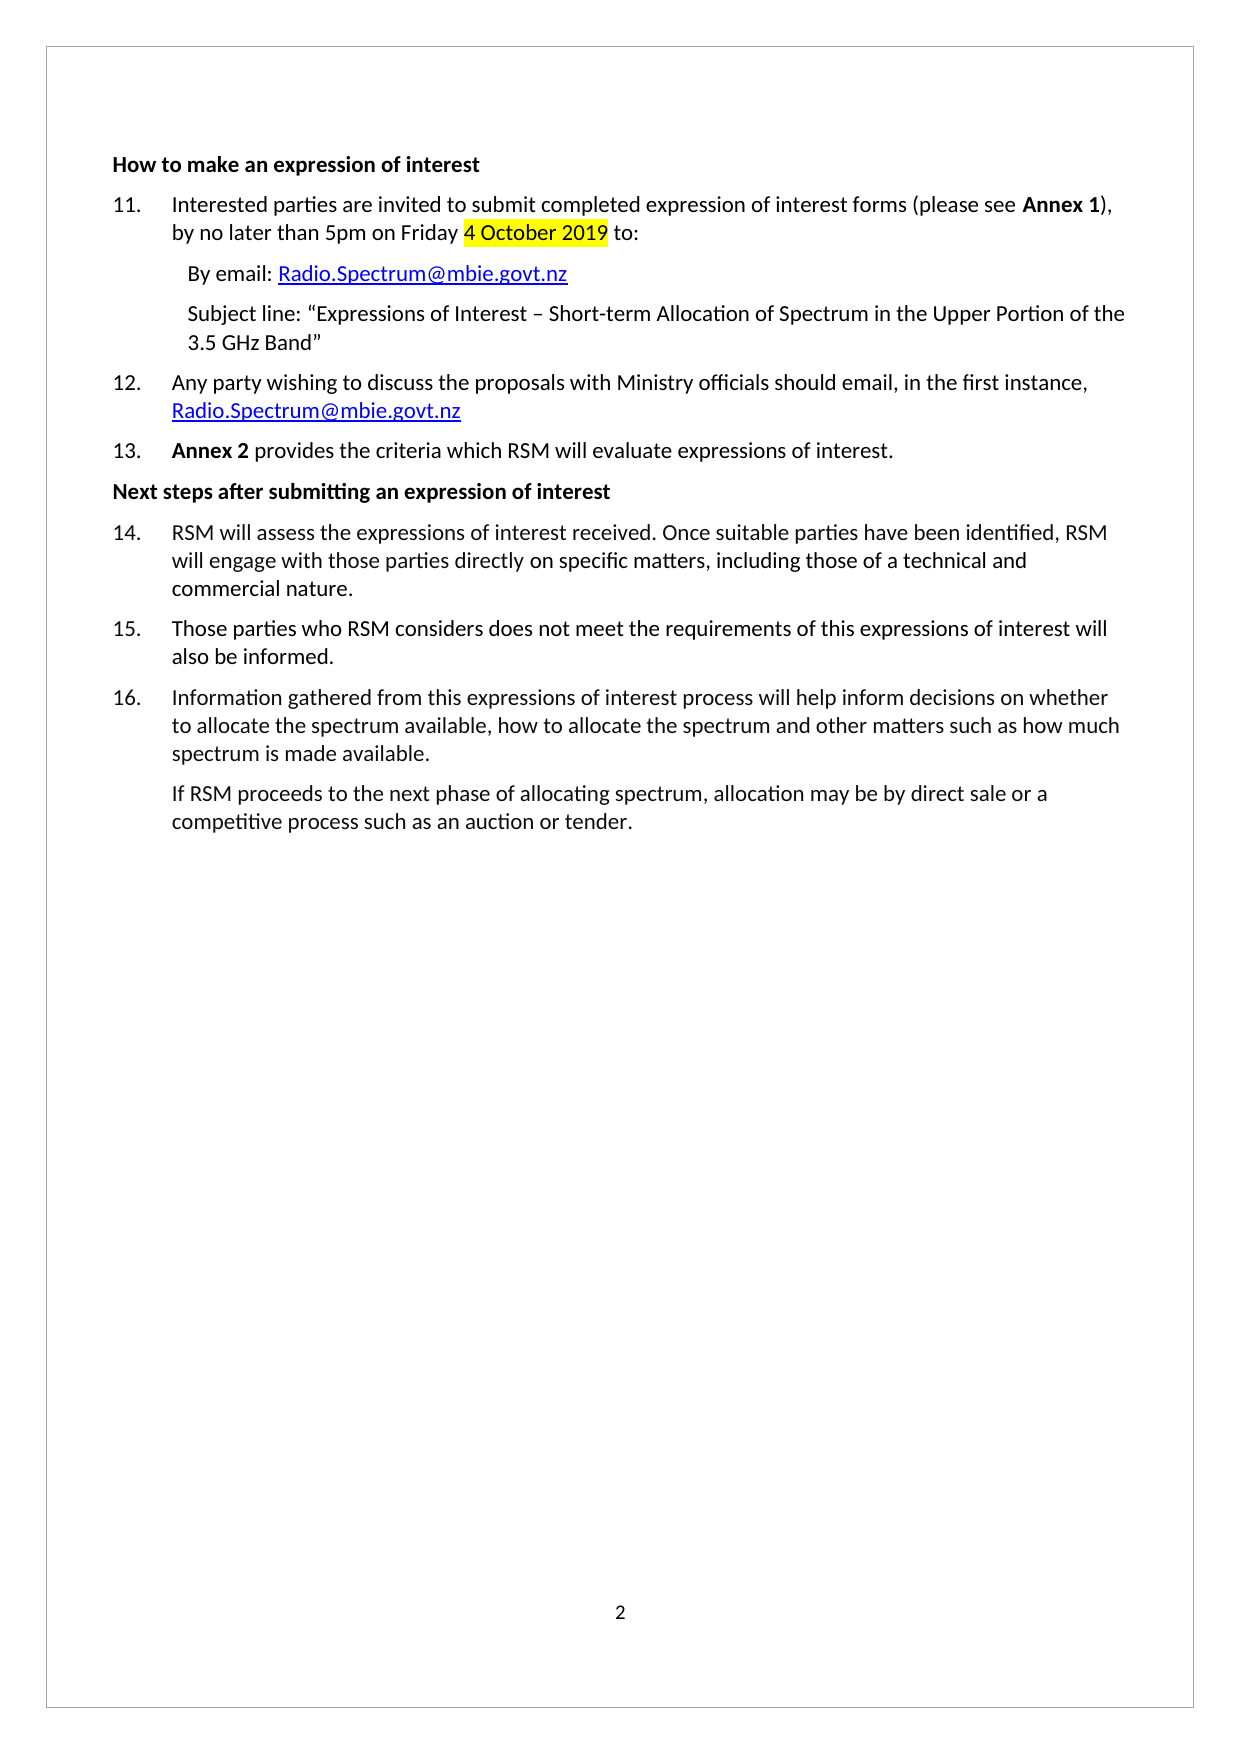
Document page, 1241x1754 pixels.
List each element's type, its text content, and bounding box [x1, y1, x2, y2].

text RSM will assess the expressions of interest received. Once suitable parties have been identified, RSM will engage with those parties directly on specific matters, including those of a technical and commercial nature. [112, 518, 1128, 602]
list If RSM proceeds to the next phase of allocating spectrum, allocation may be by direct sale or a competitive process such as an auction or tender. [172, 779, 1128, 835]
text Any party wishing to discuss the proposals with Ministry officials should email, in the first instance, Radio.Spectrum@mbie.govt.nz [112, 368, 1128, 424]
list By email: Radio.Spectrum@mbie.govt.nz [112, 259, 1128, 287]
list Subject line: “Expressions of Interest – Short-term Allocation of Spectrum in the Upper Portion of the 3.5 GHz Band” [187, 299, 1128, 356]
text Interested parties are invited to submit completed expression of interest forms (please see Annex 1), by no later than 5pm on Friday 4 October 2019 to: [112, 191, 1128, 247]
text Those parties who RSM considers does not meet the requirements of this expressions of interest will also be informed. [112, 614, 1128, 670]
list Next steps after submitting an expression of interest [112, 477, 1128, 505]
text Information gathered from this expressions of interest process will help inform decisions on whether to allocate the spectrum available, how to allocate the spectrum and other matters such as how much spectrum is made available. [112, 683, 1128, 767]
text Annex 2 provides the criteria which RSM will evaluate expressions of interest. [112, 437, 1128, 465]
list How to make an expression of interest [112, 150, 1128, 178]
